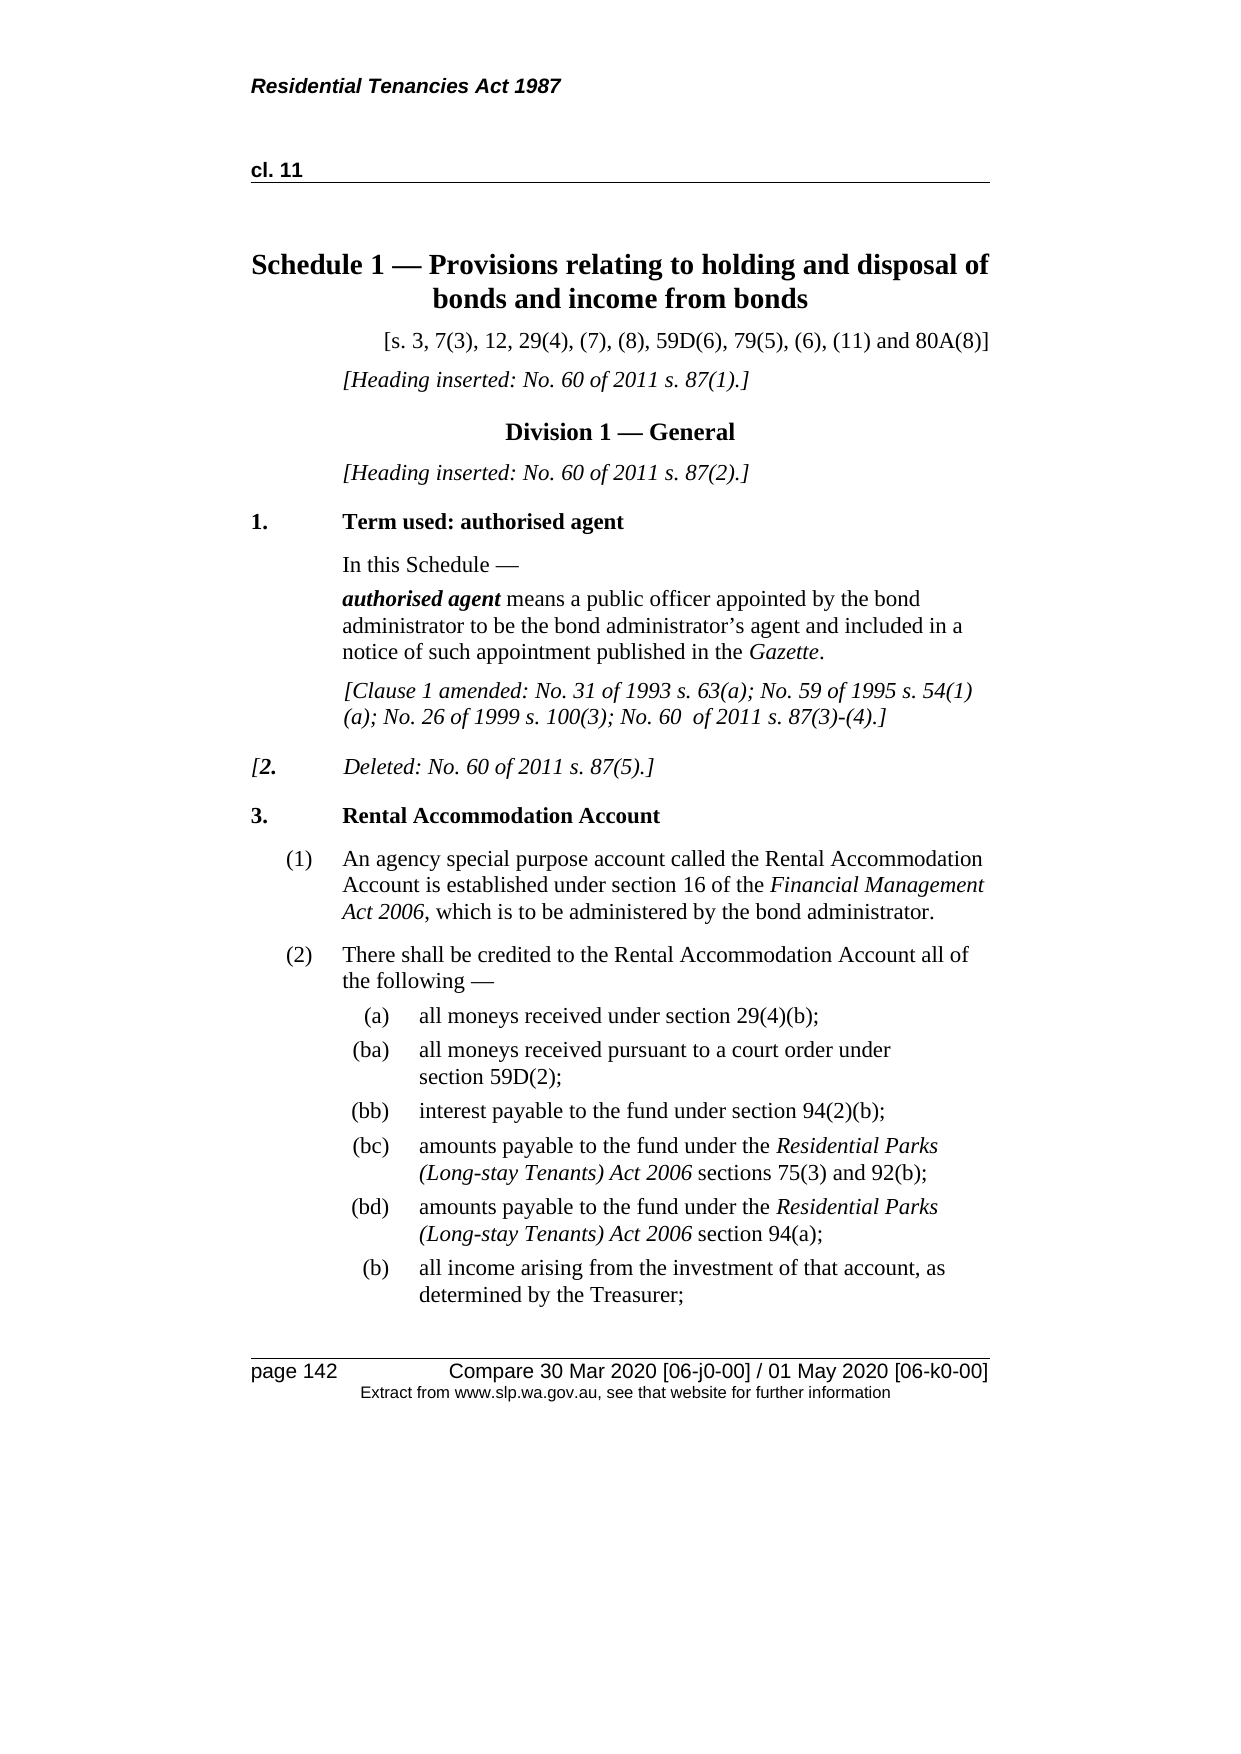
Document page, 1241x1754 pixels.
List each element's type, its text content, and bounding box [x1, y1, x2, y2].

text [2. Deleted: No. 60 of 2011 s. 87(5).] [251, 753, 990, 779]
text In this Schedule — [251, 551, 990, 577]
text (ba) all moneys received pursuant to a court order under section 59D(2); [251, 1036, 990, 1089]
text (1) An agency special purpose account called the Rental Accommodation Account is established under section 16 of the Financial Management Act 2006, which is to be administered by the bond administrator. [251, 845, 990, 924]
subtitle 1. Term used: authorised agent [251, 508, 990, 534]
text (b) all income arising from the investment of that account, as determined by the Treasurer; [251, 1254, 990, 1307]
subtitle [Heading inserted: No. 60 of 2011 s. 87(1).] [251, 366, 990, 392]
text authorised agent means a public officer appointed by the bond administrator to be the bond administrator’s agent and included in a notice of such appointment published in the Gazette. [251, 586, 990, 664]
text (bd) amounts payable to the fund under the Residential Parks (Long-stay Tenants) Act 2006 section 94(a); [251, 1193, 990, 1246]
text (2) There shall be credited to the Rental Accommodation Account all of the following — [251, 941, 990, 993]
text [s. 3, 7(3), 12, 29(4), (7), (8), 59D(6), 79(5), (6), (11) and 80A(8)] [251, 327, 990, 353]
subtitle Division 1 — General [251, 417, 990, 446]
subtitle [Heading inserted: No. 60 of 2011 s. 87(2).] [251, 458, 990, 485]
subtitle 3. Rental Accommodation Account [251, 802, 990, 828]
text (a) all moneys received under section 29(4)(b); [251, 1002, 990, 1028]
text (bc) amounts payable to the fund under the Residential Parks (Long-stay Tenants) Act 2006 sections 75(3) and 92(b); [251, 1132, 990, 1185]
text [Clause 1 amended: No. 31 of 1993 s. 63(a); No. 59 of 1995 s. 54(1)(a); No. 26 of 1999 s. 100(3); No. 60 of 2011 s. 87(3)-(4).] [251, 677, 990, 730]
subtitle Schedule 1 — Provisions relating to holding and disposal of bonds and income from bonds [251, 247, 990, 314]
text (bb) interest payable to the fund under section 94(2)(b); [251, 1097, 990, 1124]
